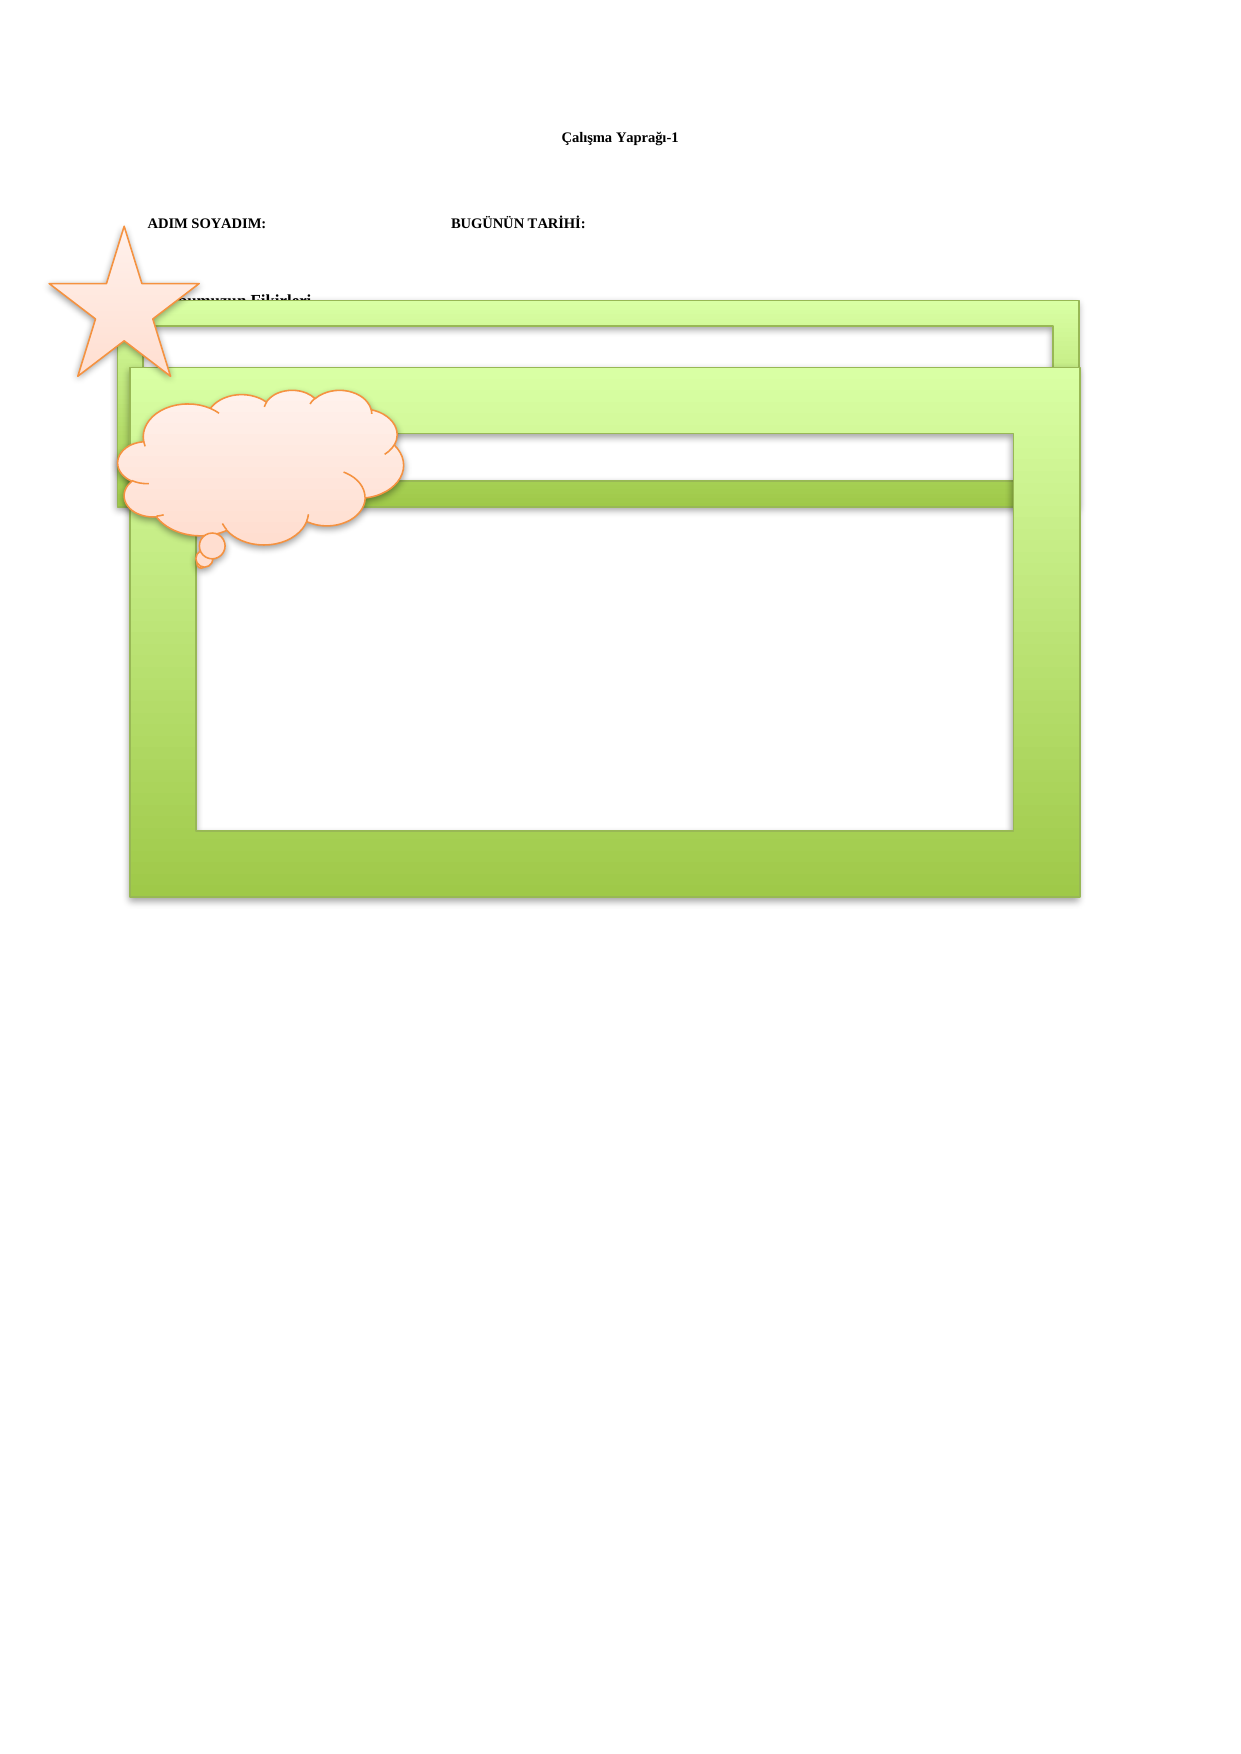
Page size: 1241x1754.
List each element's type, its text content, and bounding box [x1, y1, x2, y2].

text Çalışma Yaprağı-1 [147, 117, 1092, 146]
text Grubumuzun Fikirleri [148, 276, 1092, 310]
text ADIM SOYADIM: BUGÜNÜN TARİHİ: [147, 203, 1092, 232]
